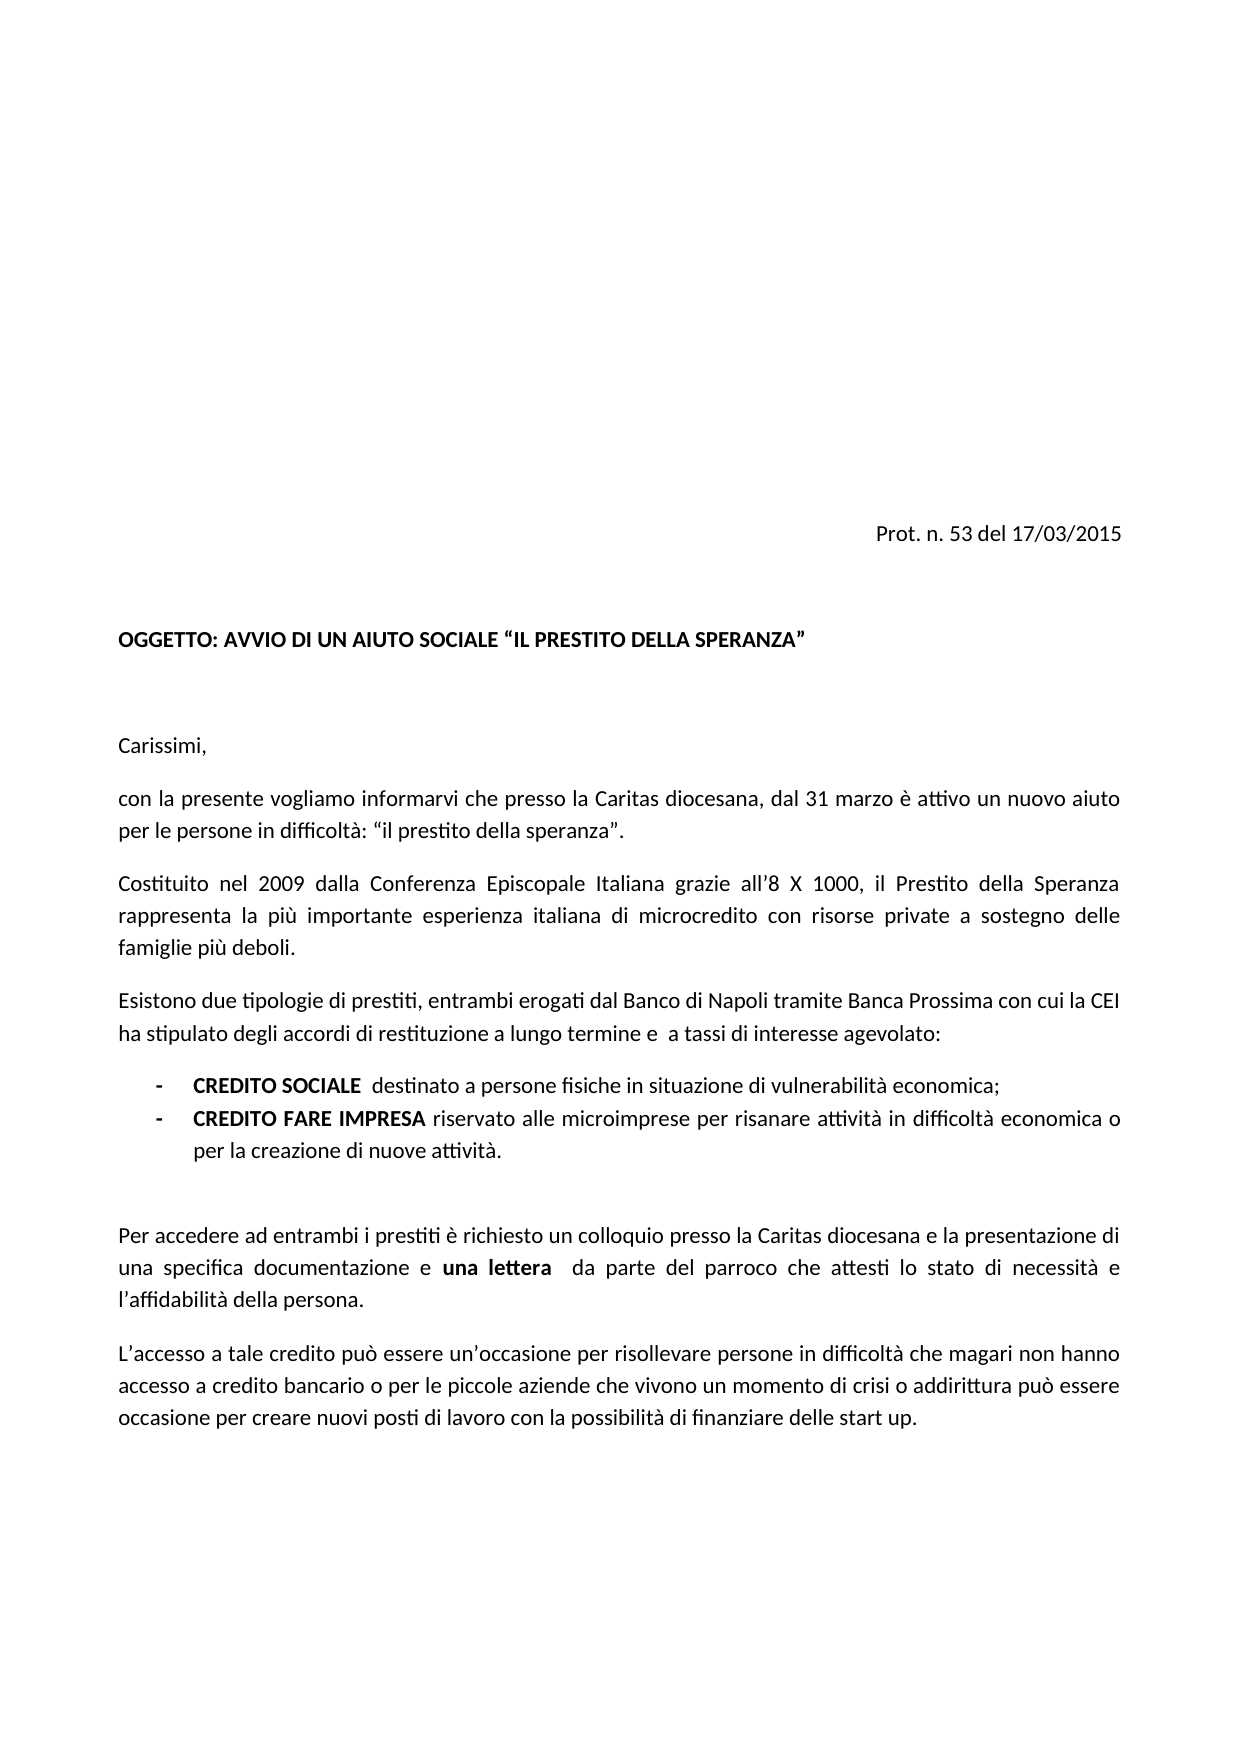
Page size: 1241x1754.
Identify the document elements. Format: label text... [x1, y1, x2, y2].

text Carissimi, [118, 731, 1122, 759]
text L’accesso a tale credito può essere un’occasione per risollevare persone in difficoltà che magari non hanno accesso a credito bancario o per le piccole aziende che vivono un momento di crisi o addirittura può essere occasione per creare nuovi posti di lavoro con la possibilità di finanziare delle start up. [118, 1339, 1122, 1431]
text Esistono due tipologie di prestiti, entrambi erogati dal Banco di Napoli tramite Banca Prossima con cui la CEI ha stipulato degli accordi di restituzione a lungo termine e a tassi di interesse agevolato: [118, 986, 1122, 1047]
text con la presente vogliamo informarvi che presso la Caritas diocesana, dal 31 marzo è attivo un nuovo aiuto per le persone in difficoltà: “il prestito della speranza”. [118, 784, 1122, 844]
text Costituito nel 2009 dalla Conferenza Episcopale Italiana grazie all’8 X 1000, il Prestito della Speranza rappresenta la più importante esperienza italiana di microcredito con risorse private a sostegno delle famiglie più deboli. [118, 869, 1122, 961]
list CREDITO SOCIALE destinato a persone fisiche in situazione di vulnerabilità economica; [156, 1072, 1122, 1100]
text OGGETTO: AVVIO DI UN AIUTO SOCIALE “IL PRESTITO DELLA SPERANZA” [118, 625, 1122, 653]
list CREDITO FARE IMPRESA riservato alle microimprese per risanare attività in difficoltà economica o per la creazione di nuove attività. [156, 1104, 1122, 1164]
text Prot. n. 53 del 17/03/2015 [118, 519, 1122, 547]
text Per accedere ad entrambi i prestiti è richiesto un colloquio presso la Caritas diocesana e la presentazione di una specifica documentazione e una lettera da parte del parroco che attesti lo stato di necessità e l’affidabilità della persona. [118, 1221, 1122, 1314]
